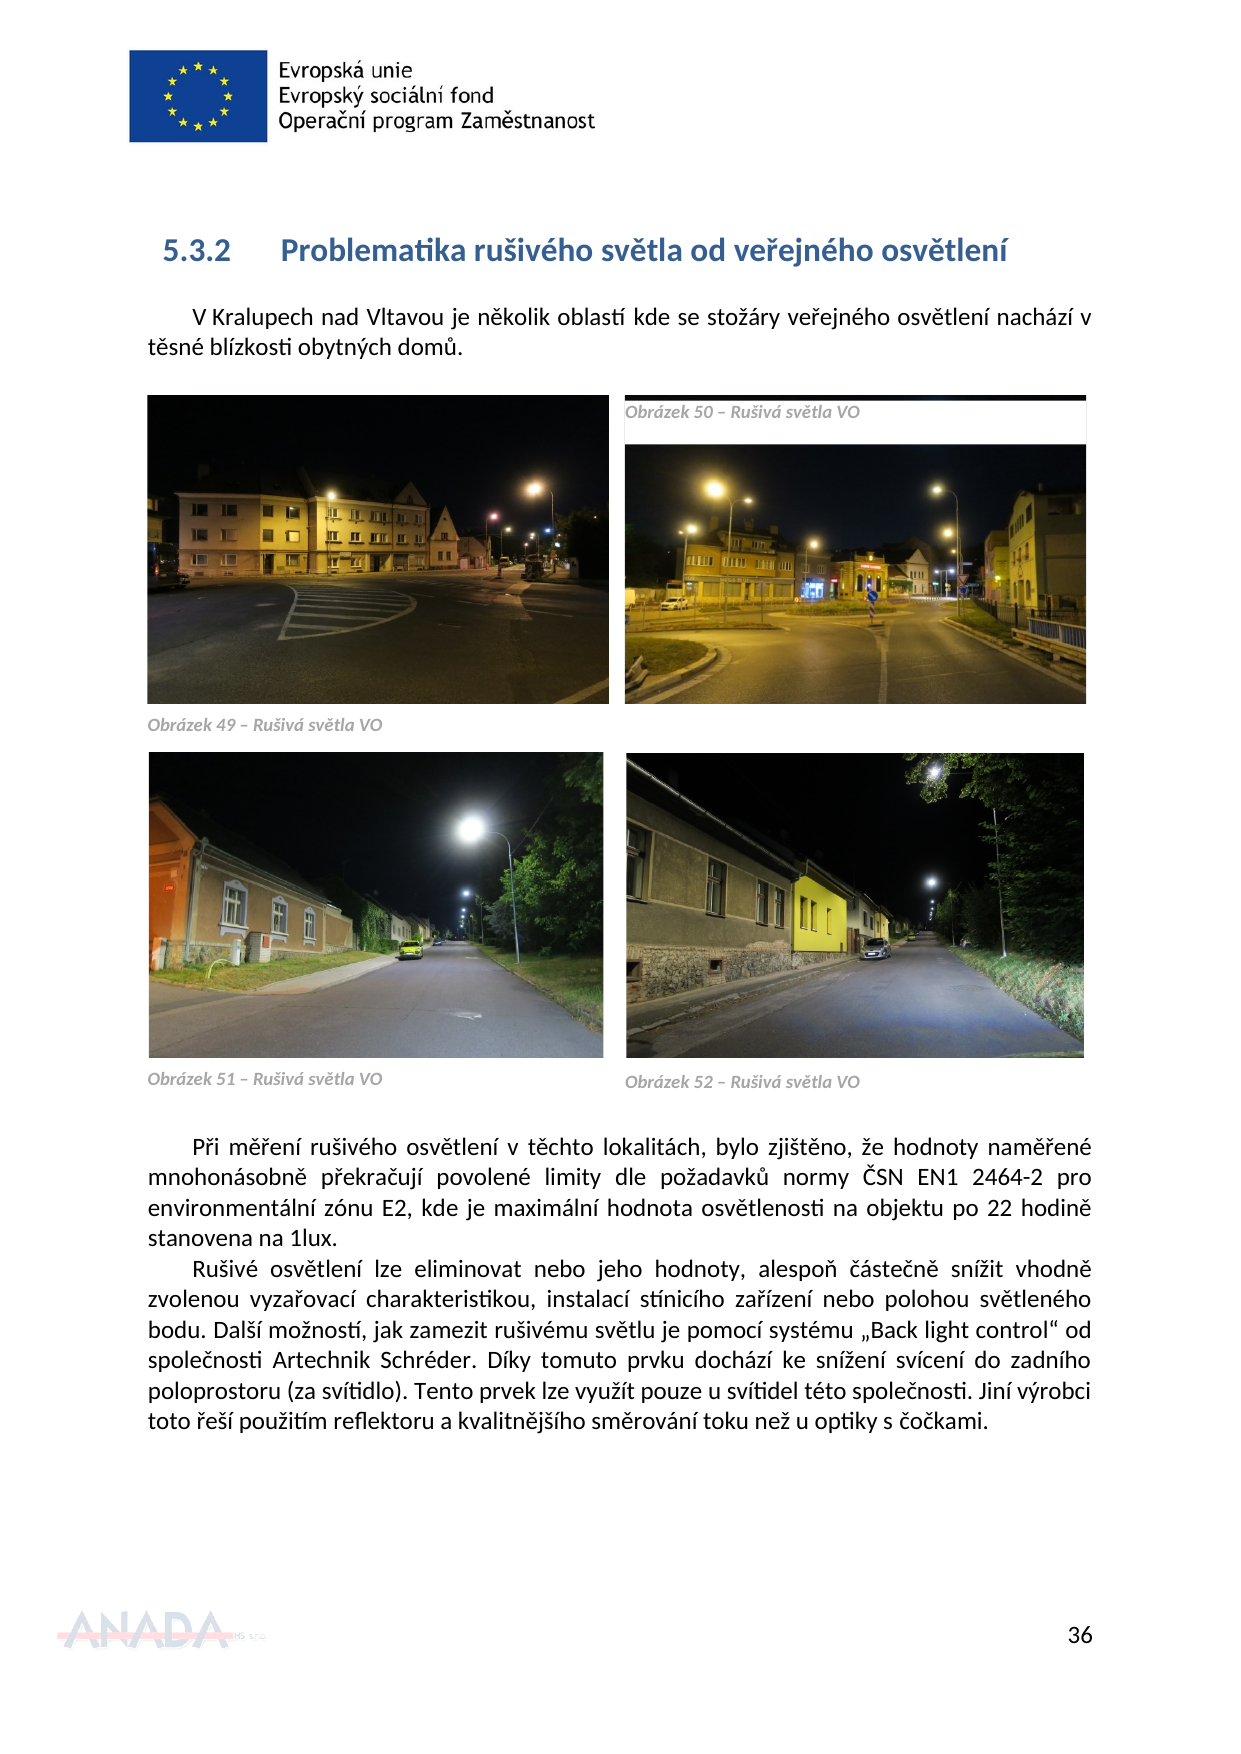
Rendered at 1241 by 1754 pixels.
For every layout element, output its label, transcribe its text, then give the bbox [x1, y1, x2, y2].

picture [147, 395, 609, 704]
picture [126, 47, 599, 147]
picture [624, 445, 1087, 704]
picture [147, 752, 603, 1056]
picture [624, 753, 1084, 1057]
subtitle Problematika rušivého světla od veřejného osvětlení [162, 229, 1093, 270]
text Při měření rušivého osvětlení v těchto lokalitách, bylo zjištěno, že hodnoty naměřené mnohonásobně překračují povolené limity dle požadavků normy ČSN EN1 2464-2 pro environmentální zónu E2, kde je maximální hodnota osvětlenosti na objektu po 22 hodině stanovena na 1lux. [148, 1069, 1093, 1253]
text V Kralupech nad Vltavou je několik oblastí kde se stožáry veřejného osvětlení nachází v těsné blízkosti obytných domů. [148, 301, 1093, 362]
picture [624, 395, 1087, 400]
text Rušivé osvětlení lze eliminovat nebo jeho hodnoty, alespoň částečně snížit vhodně zvolenou vyzařovací charakteristikou, instalací stínicího zařízení nebo polohou světleného bodu. Další možností, jak zamezit rušivému světlu je pomocí systému „Back light control“ od společnosti Artechnik Schréder. Díky tomuto prvku dochází ke snížení svícení do zadního poloprostoru (za svítidlo). Tento prvek lze využít pouze u svítidel této společnosti. Jiní výrobci toto řeší použitím reflektoru a kvalitnějšího směrování toku než u optiky s čočkami. [148, 1253, 1093, 1436]
